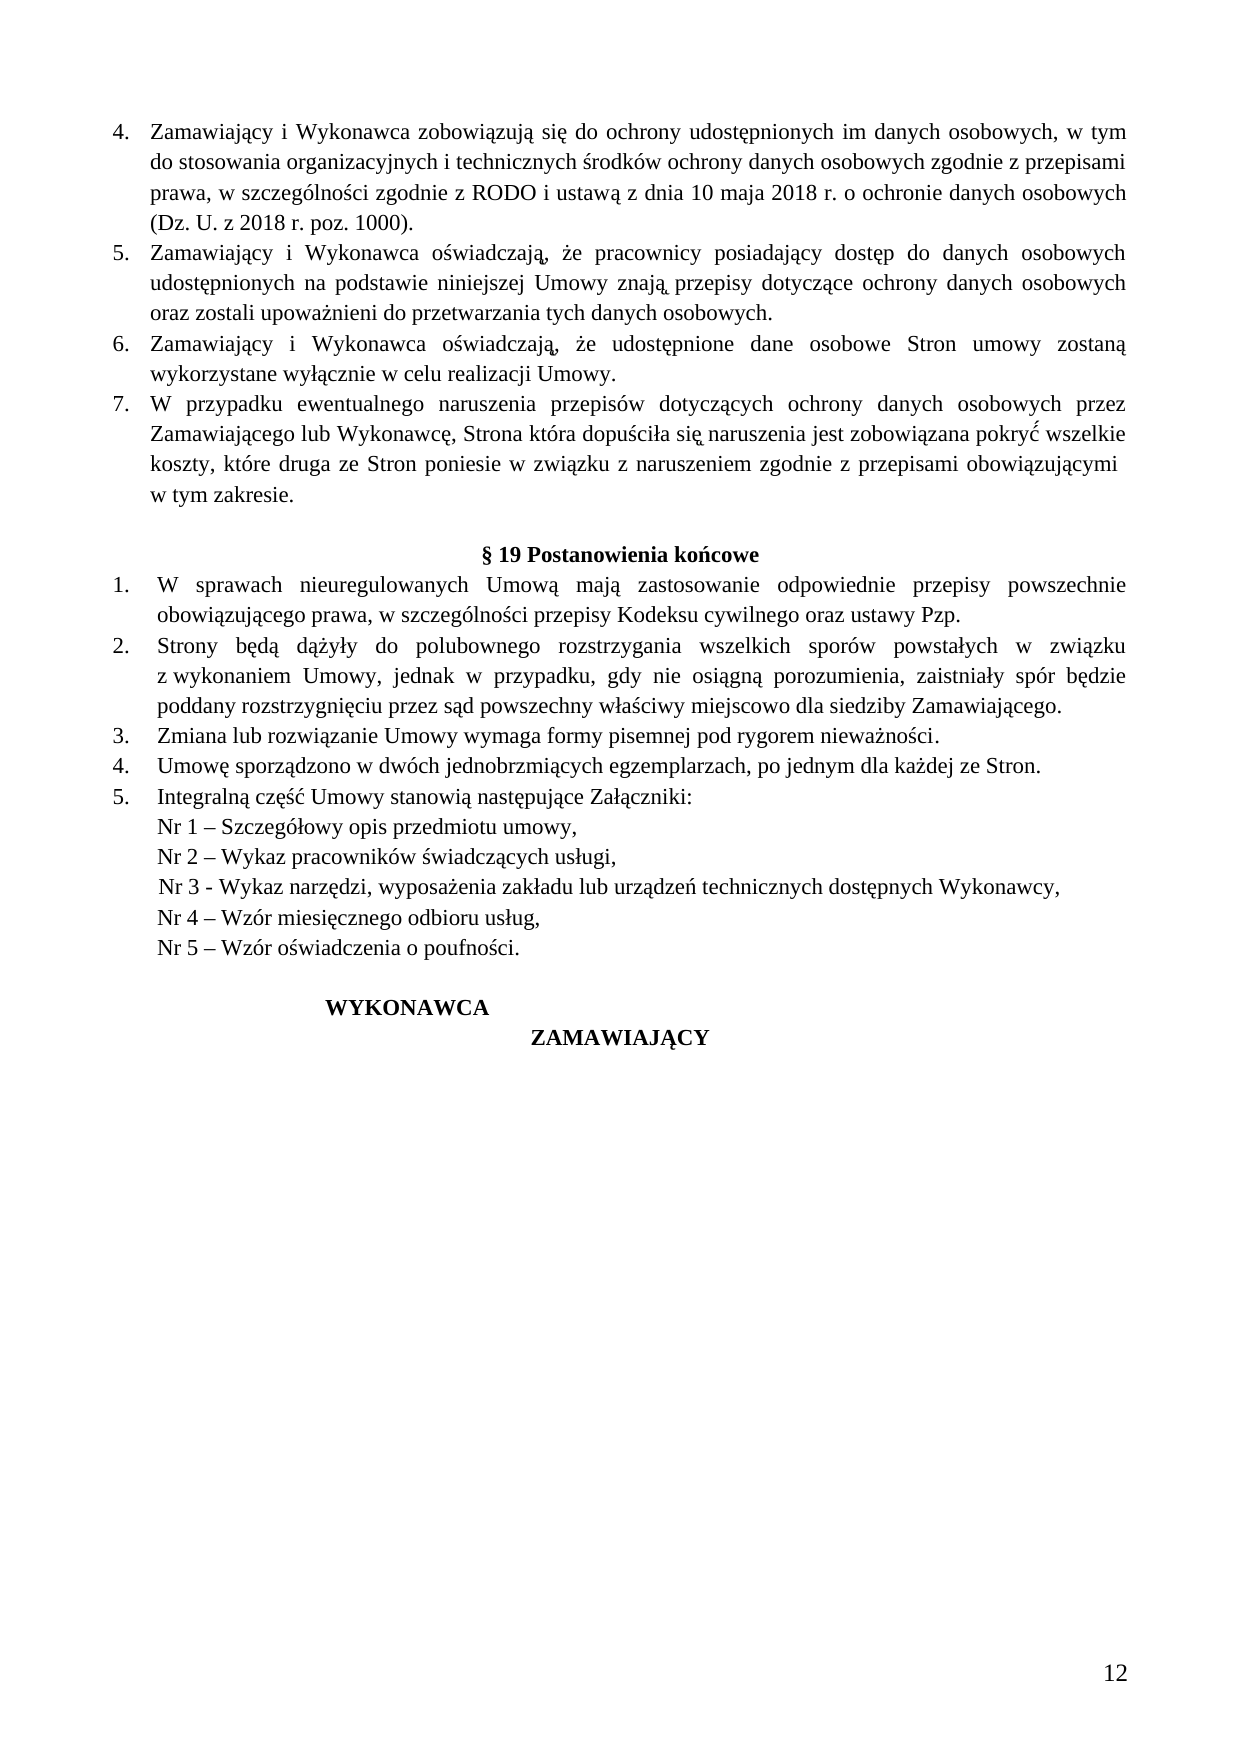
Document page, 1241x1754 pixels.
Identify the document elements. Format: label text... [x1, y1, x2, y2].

list Zmiana lub rozwiązanie Umowy wymaga formy pisemnej pod rygorem nieważności. [112, 722, 1128, 749]
list Zamawiający i Wykonawca zobowiązują się do ochrony udostępnionych im danych osobowych, w tym do stosowania organizacyjnych i technicznych środków ochrony danych osobowych zgodnie z przepisami prawa, w szczególności zgodnie z RODO i ustawą z dnia 10 maja 2018 r. o ochronie danych osobowych (Dz. U. z 2018 r. poz. 1000). [112, 118, 1128, 235]
list W sprawach nieuregulowanych Umową mają zastosowanie odpowiednie przepisy powszechnie obowiązującego prawa, w szczególności przepisy Kodeksu cywilnego oraz ustawy Pzp. [112, 571, 1128, 628]
text Nr 4 – Wzór miesięcznego odbioru usług, [157, 903, 1128, 930]
list Zamawiający i Wykonawca oświadczają̨, że udostępnione dane osobowe Stron umowy zostaną wykorzystane wyłącznie w celu realizacji Umowy. [112, 329, 1128, 386]
list W przypadku ewentualnego naruszenia przepisów dotyczących ochrony danych osobowych przez Zamawiającego lub Wykonawcę, Strona która dopuściła się̨ naruszenia jest zobowiązana pokryć́ wszelkie koszty, które druga ze Stron poniesie w związku z naruszeniem zgodnie z przepisami obowiązującymi w tym zakresie. [112, 390, 1128, 507]
text WYKONAWCA ZAMAWIAJĄCY [113, 994, 1128, 1051]
text Nr 5 – Wzór oświadczenia o poufności. [157, 934, 1128, 960]
list Umowę sporządzono w dwóch jednobrzmiących egzemplarzach, po jednym dla każdej ze Stron. [112, 752, 1128, 779]
text Nr 3 - Wykaz narzędzi, wyposażenia zakładu lub urządzeń technicznych dostępnych Wykonawcy, [112, 873, 1128, 900]
list Strony będą dążyły do polubownego rozstrzygania wszelkich sporów powstałych w związku z wykonaniem Umowy, jednak w przypadku, gdy nie osiągną porozumienia, zaistniały spór będzie poddany rozstrzygnięciu przez sąd powszechny właściwy miejscowo dla siedziby Zamawiającego. [112, 632, 1128, 718]
text Nr 2 – Wykaz pracowników świadczących usługi, [157, 843, 1128, 869]
text Nr 1 – Szczegółowy opis przedmiotu umowy, [157, 813, 1128, 839]
list Zamawiający i Wykonawca oświadczają̨, że pracownicy posiadający dostęp do danych osobowych udostępnionych na podstawie niniejszej Umowy znają̨ przepisy dotyczące ochrony danych osobowych oraz zostali upoważnieni do przetwarzania tych danych osobowych. [112, 239, 1128, 326]
list Integralną część Umowy stanowią następujące Załączniki: [112, 783, 1128, 809]
text § 19 Postanowienia końcowe [112, 541, 1128, 567]
